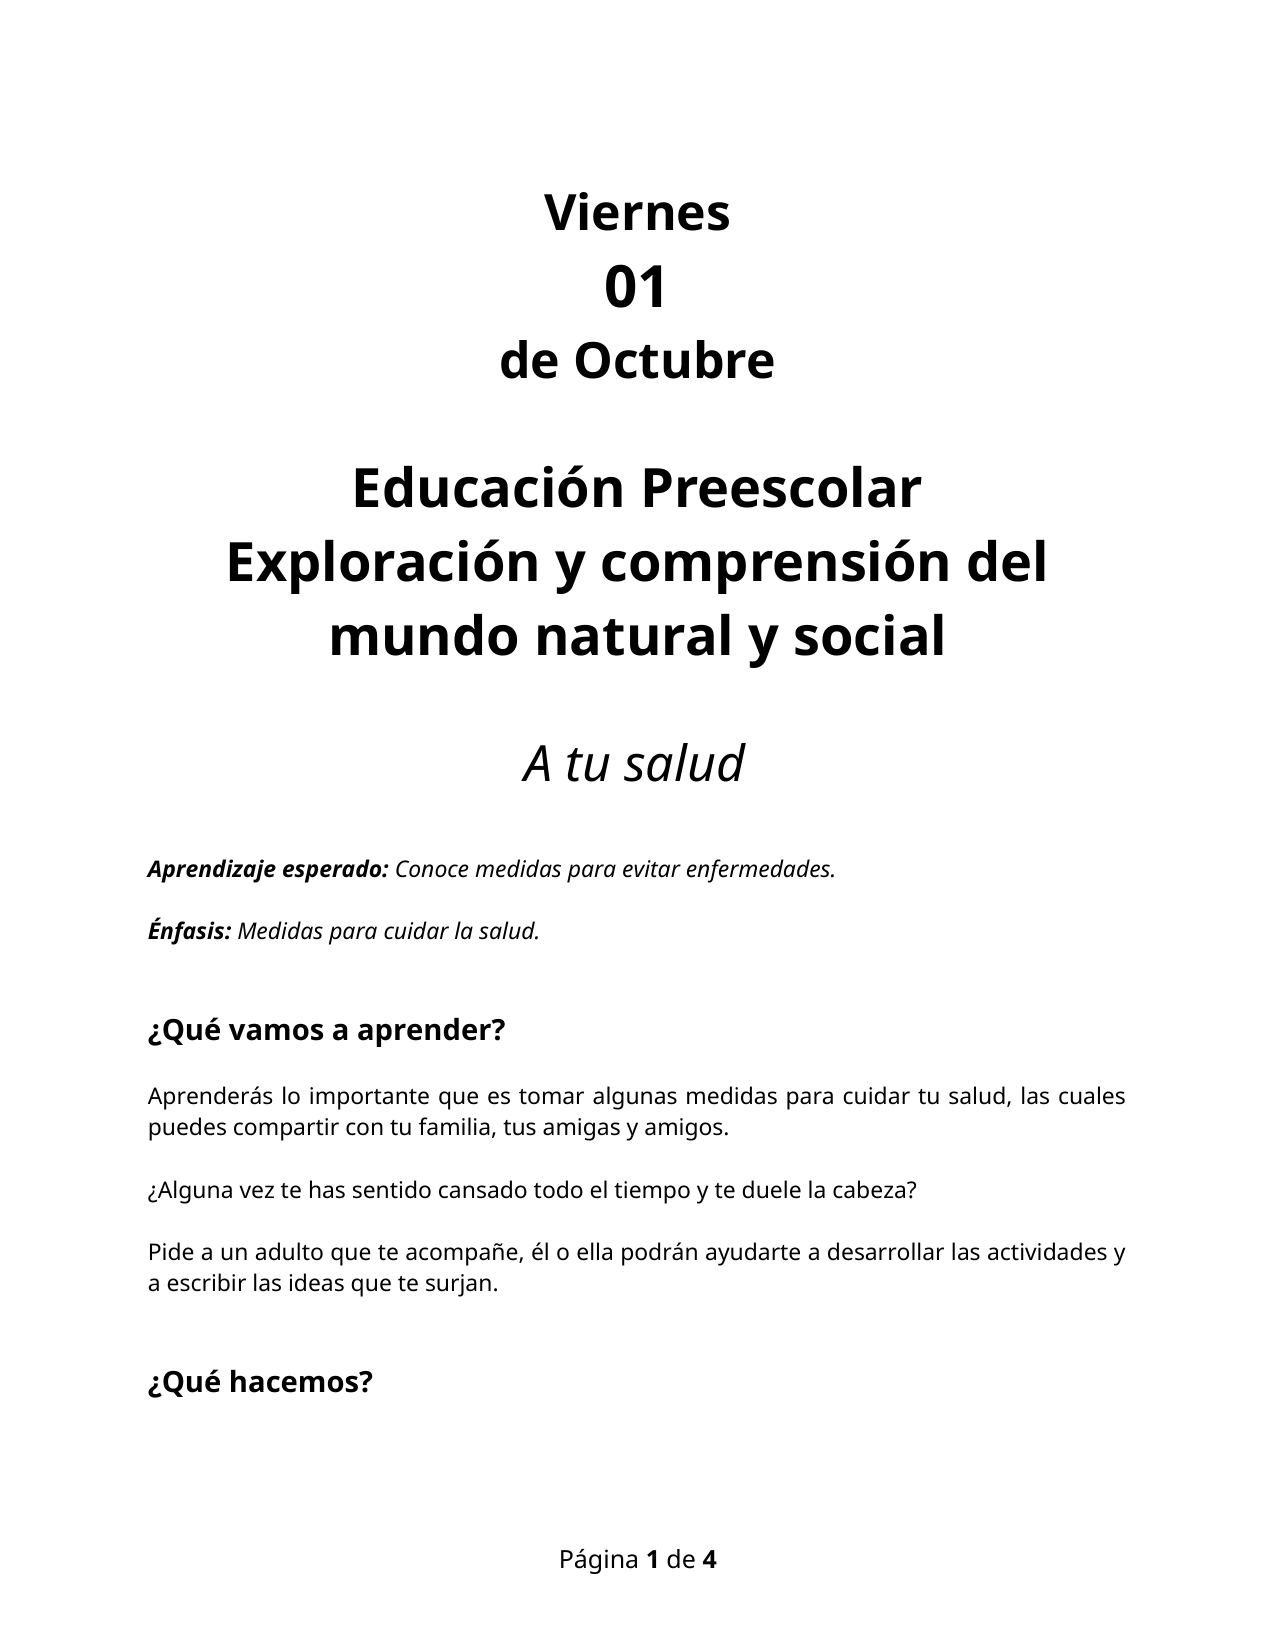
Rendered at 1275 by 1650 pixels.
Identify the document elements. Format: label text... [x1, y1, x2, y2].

text A tu salud [148, 728, 1127, 796]
text Viernes [148, 177, 1127, 245]
text ¿Qué vamos a aprender? [148, 1009, 1127, 1048]
text Pide a un adulto que te acompañe, él o ella podrán ayudarte a desarrollar las actividades y a escribir las ideas que te surjan. [148, 1236, 1127, 1298]
text de Octubre [148, 325, 1127, 393]
text Énfasis: Medidas para cuidar la salud. [148, 915, 1127, 946]
text Aprendizaje esperado: Conoce medidas para evitar enfermedades. [148, 853, 1127, 884]
text Exploración y comprensión del mundo natural y social [148, 523, 1127, 671]
text ¿Qué hacemos? [148, 1361, 1127, 1401]
text ¿Alguna vez te has sentido cansado todo el tiempo y te duele la cabeza? [148, 1173, 1127, 1205]
text Aprenderás lo importante que es tomar algunas medidas para cuidar tu salud, las cuales puedes compartir con tu familia, tus amigas y amigos. [148, 1080, 1127, 1142]
text 01 [148, 245, 1127, 325]
text Educación Preescolar [148, 450, 1127, 523]
